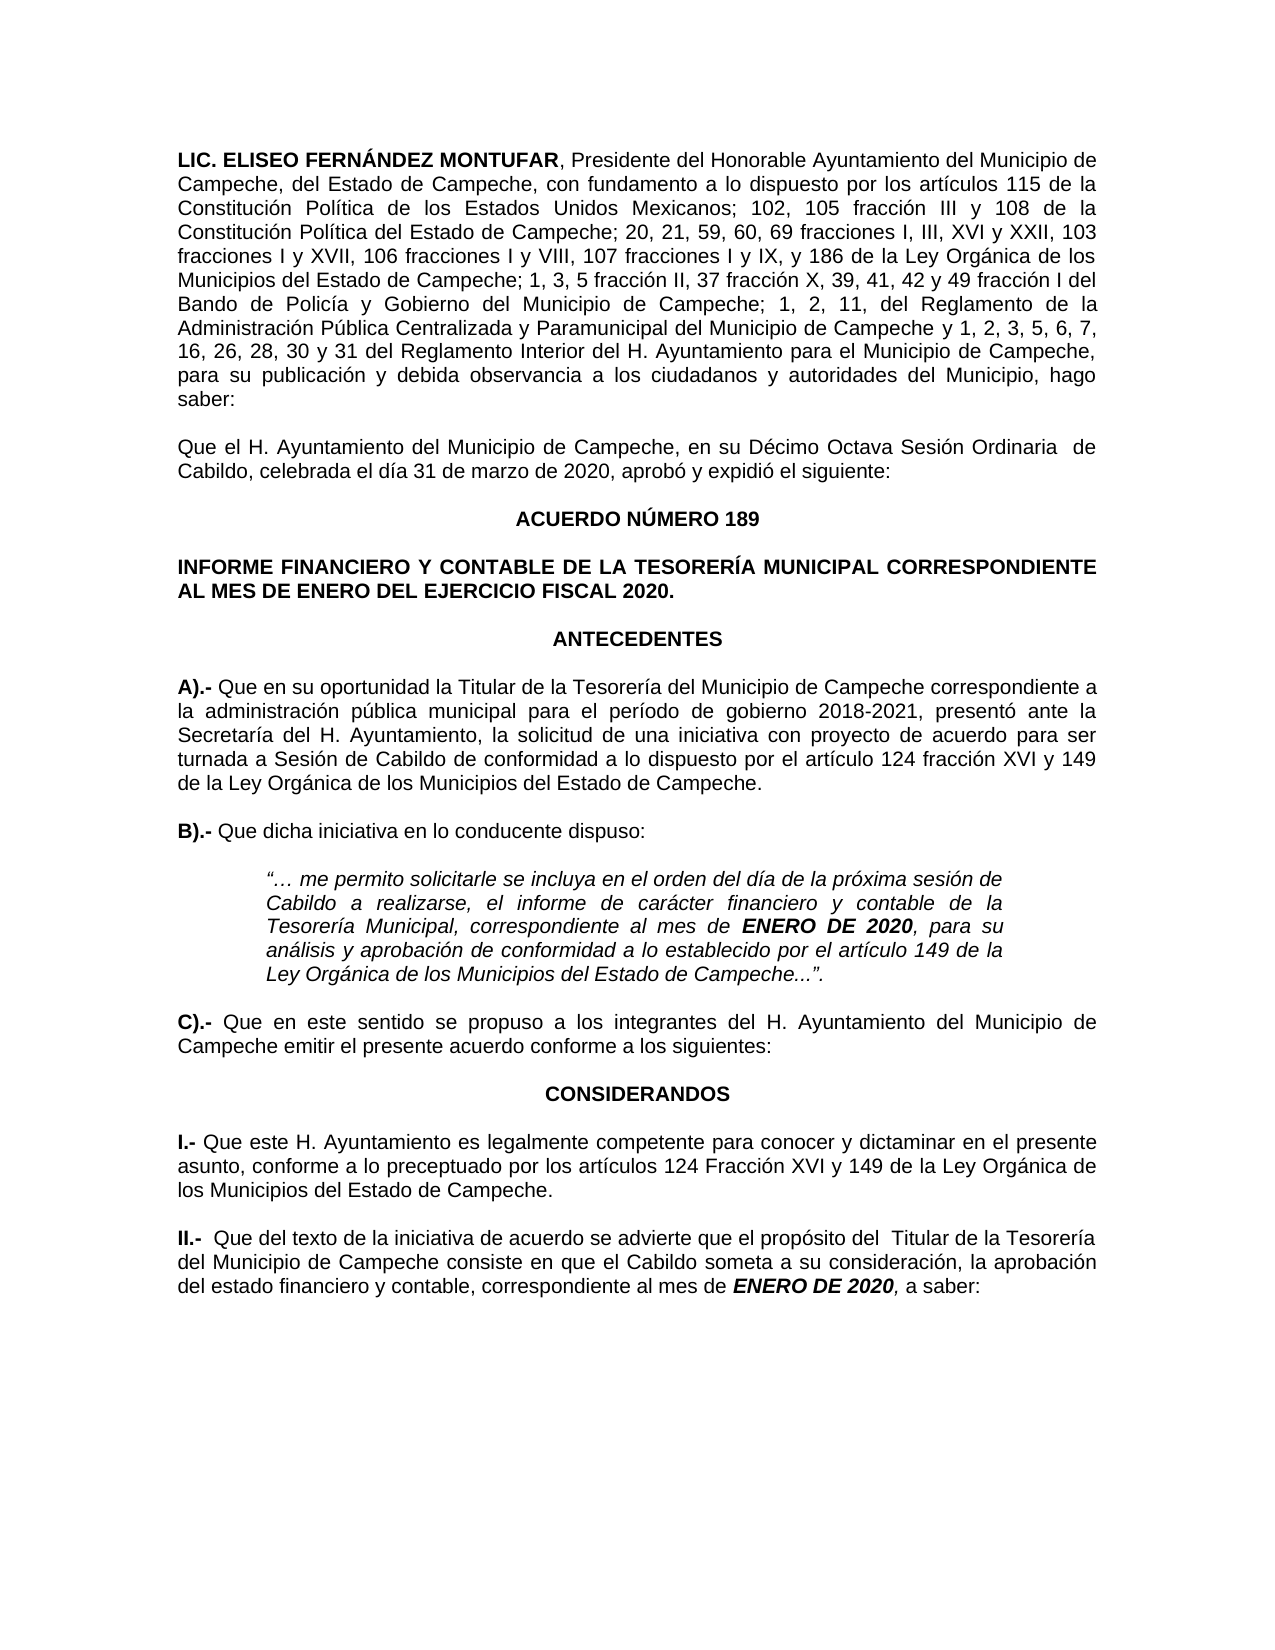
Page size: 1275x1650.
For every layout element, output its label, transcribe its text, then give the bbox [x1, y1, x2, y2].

text “… me permito solicitarle se incluya en el orden del día de la próxima sesión de Cabildo a realizarse, el informe de carácter financiero y contable de la Tesorería Municipal, correspondiente al mes de ENERO DE 2020, para su análisis y aprobación de conformidad a lo establecido por el artículo 149 de la Ley Orgánica de los Municipios del Estado de Campeche...”. [266, 866, 1004, 986]
text C).- Que en este sentido se propuso a los integrantes del H. Ayuntamiento del Municipio de Campeche emitir el presente acuerdo conforme a los siguientes: [177, 1010, 1098, 1058]
text ANTECEDENTES [177, 627, 1098, 651]
text ACUERDO NÚMERO 189 [177, 507, 1098, 531]
text B).- Que dicha iniciativa en lo conducente dispuso: [177, 818, 1098, 842]
text I.- Que este H. Ayuntamiento es legalmente competente para conocer y dictaminar en el presente asunto, conforme a lo preceptuado por los artículos 124 Fracción XVI y 149 de la Ley Orgánica de los Municipios del Estado de Campeche. [177, 1130, 1098, 1202]
text A).- Que en su oportunidad la Titular de la Tesorería del Municipio de Campeche correspondiente a la administración pública municipal para el período de gobierno 2018-2021, presentó ante la Secretaría del H. Ayuntamiento, la solicitud de una iniciativa con proyecto de acuerdo para ser turnada a Sesión de Cabildo de conformidad a lo dispuesto por el artículo 124 fracción XVI y 149 de la Ley Orgánica de los Municipios del Estado de Campeche. [177, 675, 1098, 794]
text CONSIDERANDOS [177, 1082, 1098, 1106]
text II.- Que del texto de la iniciativa de acuerdo se advierte que el propósito del Titular de la Tesorería del Municipio de Campeche consiste en que el Cabildo someta a su consideración, la aprobación del estado financiero y contable, correspondiente al mes de ENERO DE 2020, a saber: [177, 1226, 1098, 1298]
text Que el H. Ayuntamiento del Municipio de Campeche, en su Décimo Octava Sesión Ordinaria de Cabildo, celebrada el día 31 de marzo de 2020, aprobó y expidió el siguiente: [177, 435, 1098, 483]
text INFORME FINANCIERO Y CONTABLE DE LA TESORERÍA MUNICIPAL CORRESPONDIENTE AL MES DE ENERO DEL EJERCICIO FISCAL 2020. [177, 555, 1098, 603]
text LIC. ELISEO FERNÁNDEZ MONTUFAR, Presidente del Honorable Ayuntamiento del Municipio de Campeche, del Estado de Campeche, con fundamento a lo dispuesto por los artículos 115 de la Constitución Política de los Estados Unidos Mexicanos; 102, 105 fracción III y 108 de la Constitución Política del Estado de Campeche; 20, 21, 59, 60, 69 fracciones I, III, XVI y XXII, 103 fracciones I y XVII, 106 fracciones I y VIII, 107 fracciones I y IX, y 186 de la Ley Orgánica de los Municipios del Estado de Campeche; 1, 3, 5 fracción II, 37 fracción X, 39, 41, 42 y 49 fracción I del Bando de Policía y Gobierno del Municipio de Campeche; 1, 2, 11, del Reglamento de la Administración Pública Centralizada y Paramunicipal del Municipio de Campeche y 1, 2, 3, 5, 6, 7, 16, 26, 28, 30 y 31 del Reglamento Interior del H. Ayuntamiento para el Municipio de Campeche, para su publicación y debida observancia a los ciudadanos y autoridades del Municipio, hago saber: [177, 148, 1098, 411]
